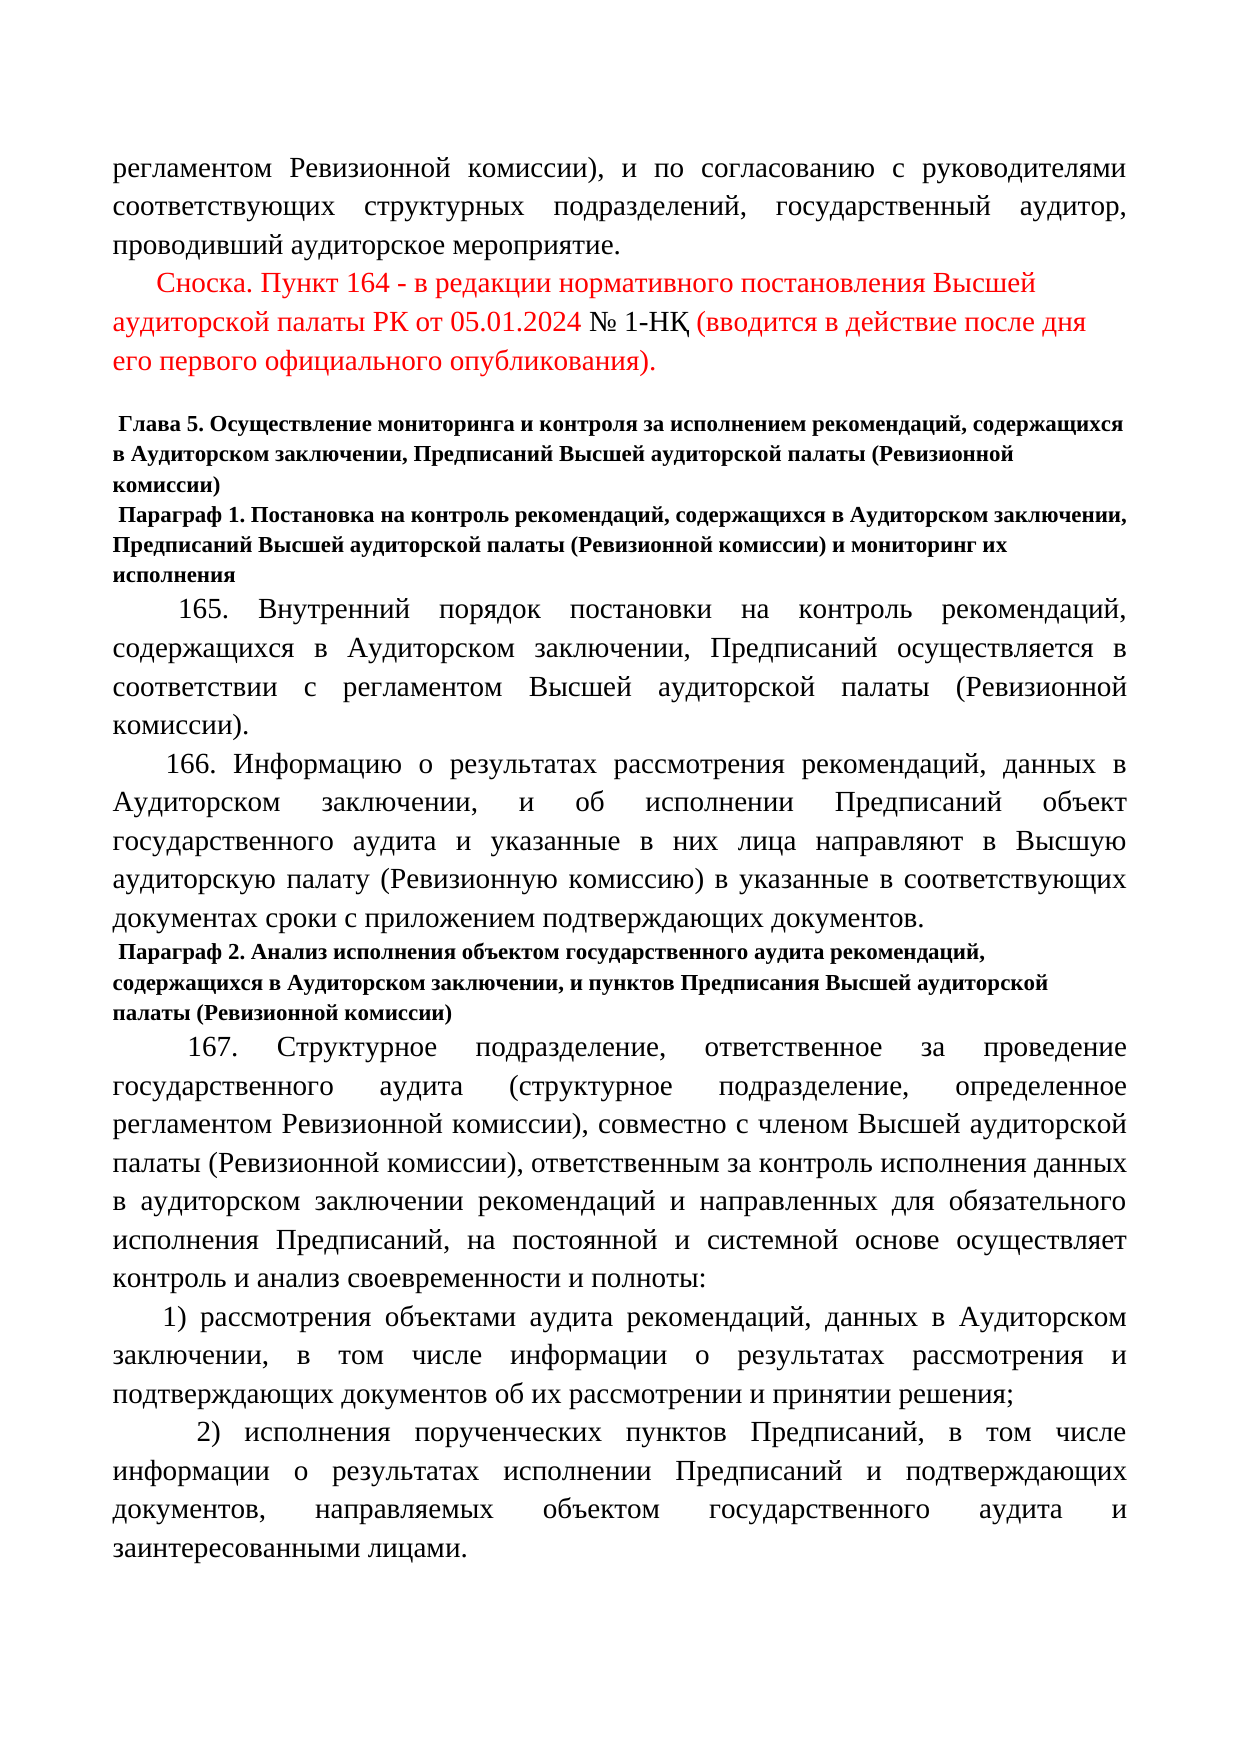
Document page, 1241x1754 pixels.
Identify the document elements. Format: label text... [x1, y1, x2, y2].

text 2) исполнения порученческих пунктов Предписаний, в том числе информации о результатах исполнении Предписаний и подтверждающих документов, направляемых объектом государственного аудита и заинтересованными лицами. [112, 1414, 1128, 1564]
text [112, 150, 1128, 261]
text Глава 5. Осуществление мониторинга и контроля за исполнением рекомендаций, содержащихся в Аудиторском заключении, Предписаний Высшей аудиторской палаты (Ревизионной комиссии) [112, 410, 1128, 497]
text 167. Структурное подразделение, ответственное за проведение государственного аудита (структурное подразделение, определенное регламентом Ревизионной комиссии), совместно с членом Высшей аудиторской палаты (Ревизионной комиссии), ответственным за контроль исполнения данных в аудиторском заключении рекомендаций и направленных для обязательного исполнения Предписаний, на постоянной и системной основе осуществляет контроль и анализ своевременности и полноты: [112, 1029, 1128, 1294]
text Сноска. Пункт 164 - в редакции нормативного постановления Высшей аудиторской палаты РК от 05.01.2024 № 1-НҚ (вводится в действие после дня его первого официального опубликования). [112, 266, 1128, 406]
text 166. Информацию о результатах рассмотрения рекомендаций, данных в Аудиторском заключении, и об исполнении Предписаний объект государственного аудита и указанные в них лица направляют в Высшую аудиторскую палату (Ревизионную комиссию) в указанные в соответствующих документах сроки с приложением подтверждающих документов. [112, 746, 1128, 933]
text 165. Внутренний порядок постановки на контроль рекомендаций, содержащихся в Аудиторском заключении, Предписаний осуществляется в соответствии с регламентом Высшей аудиторской палаты (Ревизионной комиссии). [112, 592, 1128, 741]
text Параграф 1. Постановка на контроль рекомендаций, содержащихся в Аудиторском заключении, Предписаний Высшей аудиторской палаты (Ревизионной комиссии) и мониторинг их исполнения [112, 501, 1128, 588]
text Параграф 2. Анализ исполнения объектом государственного аудита рекомендаций, содержащихся в Аудиторском заключении, и пунктов Предписания Высшей аудиторской палаты (Ревизионной комиссии) [112, 938, 1128, 1025]
text 1) рассмотрения объектами аудита рекомендаций, данных в Аудиторском заключении, в том числе информации о результатах рассмотрения и подтверждающих документов об их рассмотрении и принятии решения; [112, 1299, 1128, 1409]
